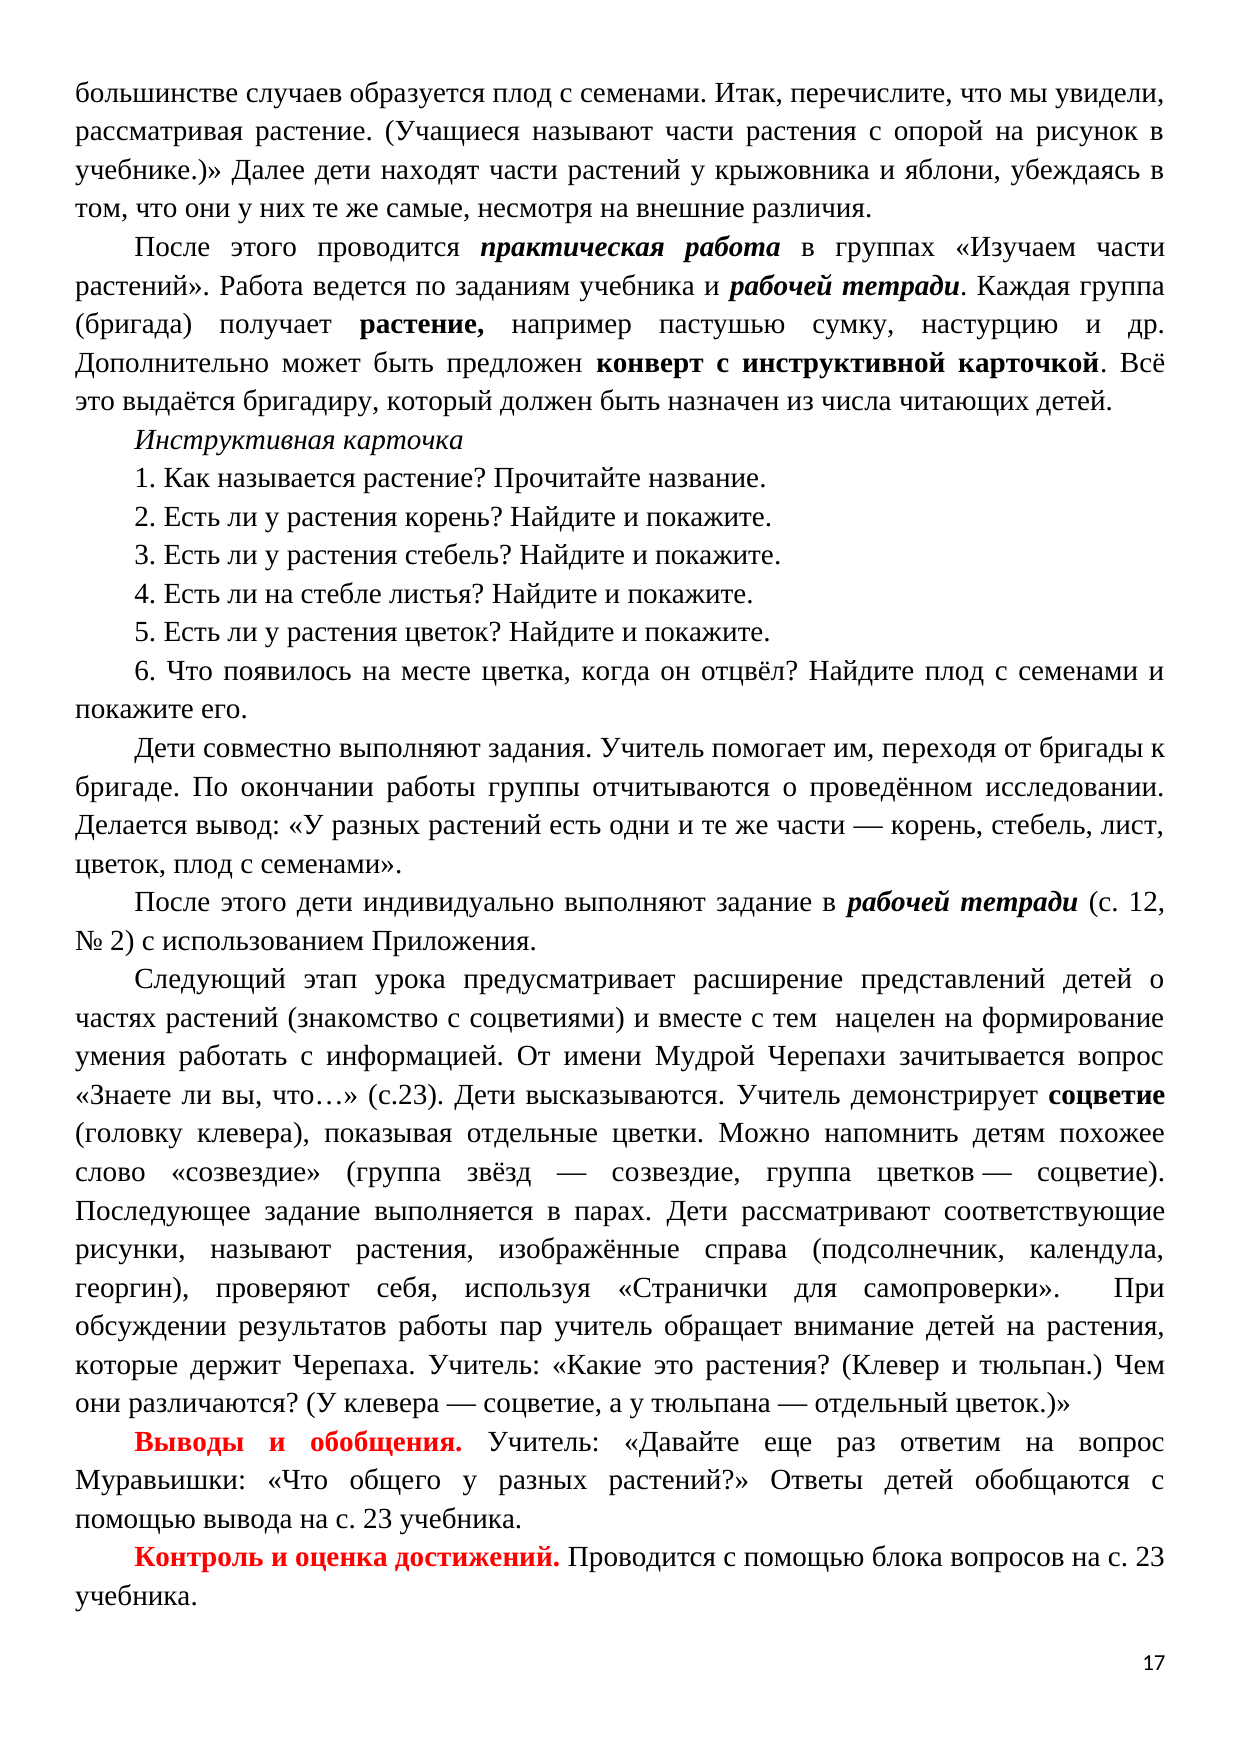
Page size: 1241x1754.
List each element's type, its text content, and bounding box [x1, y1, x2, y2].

text 1. Как называется растение? Прочитайте название. [75, 460, 1165, 494]
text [75, 75, 1165, 224]
text После этого дети индивидуально выполняют задание в рабочей тетради (с. 12, № 2) с использованием Приложения. [75, 884, 1165, 956]
text 2. Есть ли у растения корень? Найдите и покажите. [75, 499, 1165, 532]
text Следующий этап урока предусматривает расширение представлений детей о частях растений (знакомство с соцветиями) и вместе с тем нацелен на формирование умения работать с информацией. От имени Мудрой Черепахи зачитывается вопрос «Знаете ли вы, что…» (с.23). Дети высказываются. Учитель демонстрирует соцветие (головку клевера), показывая отдельные цветки. Можно напомнить детям похожее слово «созвездие» (группа звёзд — созвездие, группа цветков — соцветие). Последующее задание выполняется в парах. Дети рассматривают соответствующие рисунки, называют растения, изображённые справа (подсолнечник, календула, георгин), проверяют себя, используя «Странички для самопроверки». При обсуждении результатов работы пар учитель обращает внимание детей на растения, которые держит Черепаха. Учитель: «Какие это растения? (Клевер и тюльпан.) Чем они различаются? (У клевера — соцветие, а у тюльпана — отдельный цветок.)» [75, 961, 1165, 1419]
text 6. Что появилось на месте цветка, когда он отцвёл? Найдите плод с семенами и покажите его. [75, 653, 1165, 725]
text Дети совместно выполняют задания. Учитель помогает им, переходя от бригады к бригаде. По окончании работы группы отчитываются о проведённом исследовании. Делается вывод: «У разных растений есть одни и те же части — корень, стебель, лист, цветок, плод с семенами». [75, 730, 1165, 879]
text 3. Есть ли у растения стебель? Найдите и покажите. [75, 537, 1165, 571]
text После этого проводится практическая работа в группах «Изучаем части растений». Работа ведется по заданиям учебника и рабочей тетради. Каждая группа (бригада) получает растение, например пастушью сумку, настурцию и др. Дополнительно может быть предложен конверт с инструктивной карточкой. Всё это выдаётся бригадиру, который должен быть назначен из числа читающих детей. [75, 229, 1165, 417]
text Контроль и оценка достижений. Проводится с помощью блока вопросов на с. 23 учебника. [75, 1539, 1165, 1612]
text Выводы и обобщения. Учитель: «Давайте еще раз ответим на вопрос Муравьишки: «Что общего у разных растений?» Ответы детей обобщаются с помощью вывода на с. 23 учебника. [75, 1424, 1165, 1534]
text Инструктивная карточка [75, 422, 1165, 455]
text 5. Есть ли у растения цветок? Найдите и покажите. [75, 614, 1165, 648]
text 4. Есть ли на стебле листья? Найдите и покажите. [75, 576, 1165, 609]
